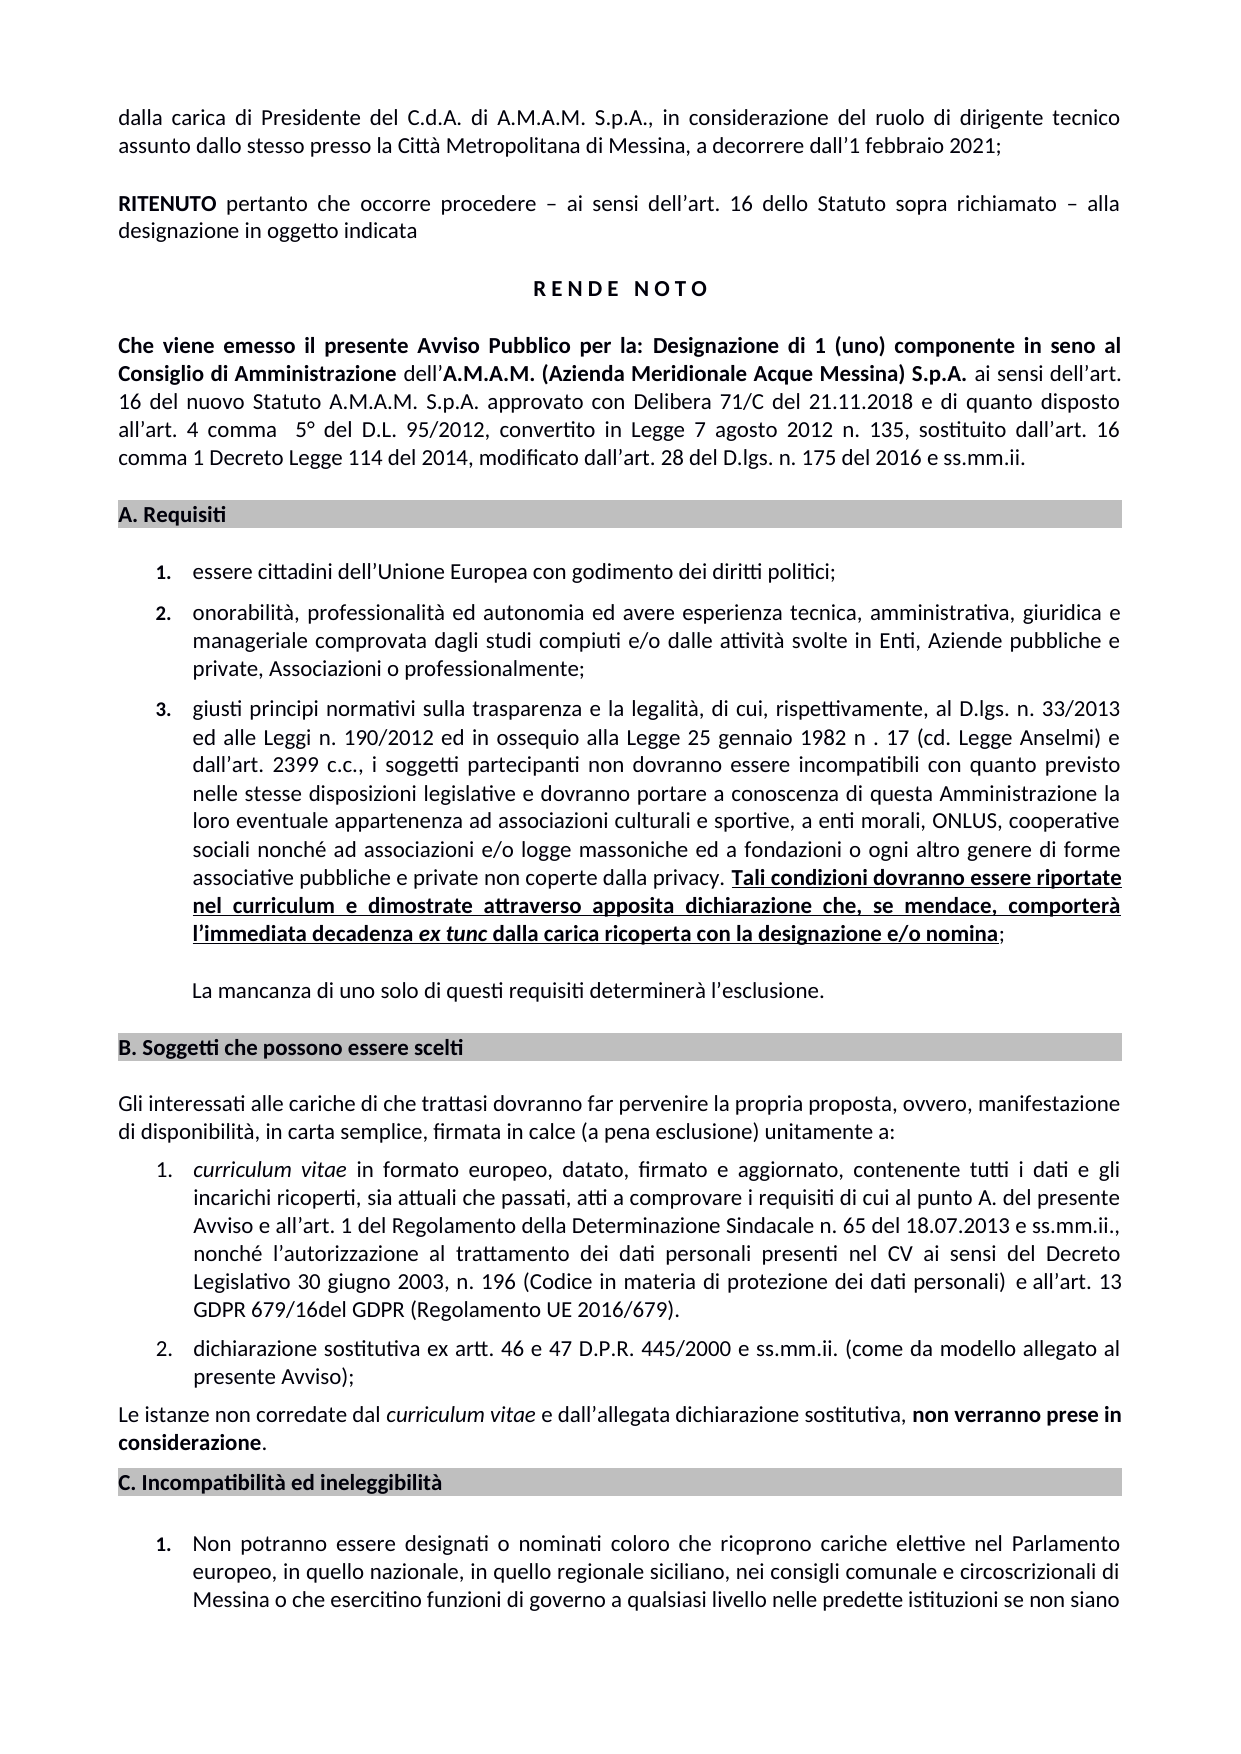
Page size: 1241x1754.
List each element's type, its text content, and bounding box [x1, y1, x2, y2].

list dichiarazione sostitutiva ex artt. 46 e 47 D.P.R. 445/2000 e ss.mm.ii. (come da modello allegato al presente Avviso); [156, 1334, 1122, 1390]
text C. Incompatibilità ed ineleggibilità [118, 1468, 1122, 1496]
text Che viene emesso il presente Avviso Pubblico per la: Designazione di 1 (uno) componente in seno al Consiglio di Amministrazione dell’A.M.A.M. (Azienda Meridionale Acque Messina) S.p.A. ai sensi dell’art. 16 del nuovo Statuto A.M.A.M. S.p.A. approvato con Delibera 71/C del 21.11.2018 e di quanto disposto all’art. 4 comma 5° del D.L. 95/2012, convertito in Legge 7 agosto 2012 n. 135, sostituito dall’art. 16 comma 1 Decreto Legge 114 del 2014, modificato dall’art. 28 del D.lgs. n. 175 del 2016 e ss.mm.ii. [118, 331, 1122, 471]
text La mancanza di uno solo di questi requisiti determinerà l’esclusione. [156, 976, 1122, 1004]
text A. Requisiti [118, 500, 1122, 528]
text Gli interessati alle cariche di che trattasi dovranno far pervenire la propria proposta, ovvero, manifestazione di disponibilità, in carta semplice, firmata in calce (a pena esclusione) unitamente a: [118, 1089, 1122, 1145]
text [118, 103, 1122, 159]
list essere cittadini dell’Unione Europea con godimento dei diritti politici; [155, 557, 1122, 586]
list onorabilità, professionalità ed autonomia ed avere esperienza tecnica, amministrativa, giuridica e manageriale comprovata dagli studi compiuti e/o dalle attività svolte in Enti, Aziende pubbliche e private, Associazioni o professionalmente; [155, 598, 1122, 682]
text B. Soggetti che possono essere scelti [118, 1033, 1122, 1061]
text R E N D E N O T O [118, 274, 1122, 302]
list curriculum vitae in formato europeo, datato, firmato e aggiornato, contenente tutti i dati e gli incarichi ricoperti, sia attuali che passati, atti a comprovare i requisiti di cui al punto A. del presente Avviso e all’art. 1 del Regolamento della Determinazione Sindacale n. 65 del 18.07.2013 e ss.mm.ii., nonché l’autorizzazione al trattamento dei dati personali presenti nel CV ai sensi del Decreto Legislativo 30 giugno 2003, n. 196 (Codice in materia di protezione dei dati personali) e all’art. 13 GDPR 679/16del GDPR (Regolamento UE 2016/679). [156, 1155, 1122, 1323]
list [155, 1529, 1122, 1613]
text Le istanze non corredate dal curriculum vitae e dall’allegata dichiarazione sostitutiva, non verranno prese in considerazione. [118, 1400, 1122, 1456]
list giusti principi normativi sulla trasparenza e la legalità, di cui, rispettivamente, al D.lgs. n. 33/2013 ed alle Leggi n. 190/2012 ed in ossequio alla Legge 25 gennaio 1982 n . 17 (cd. Legge Anselmi) e dall’art. 2399 c.c., i soggetti partecipanti non dovranno essere incompatibili con quanto previsto nelle stesse disposizioni legislative e dovranno portare a conoscenza di questa Amministrazione la loro eventuale appartenenza ad associazioni culturali e sportive, a enti morali, ONLUS, cooperative sociali nonché ad associazioni e/o logge massoniche ed a fondazioni o ogni altro genere di forme associative pubbliche e private non coperte dalla privacy. Tali condizioni dovranno essere riportate nel curriculum e dimostrate attraverso apposita dichiarazione che, se mendace, comporterà l’immediata decadenza ex tunc dalla carica ricoperta con la designazione e/o nomina; [155, 694, 1122, 947]
text RITENUTO pertanto che occorre procedere – ai sensi dell’art. 16 dello Statuto sopra richiamato – alla designazione in oggetto indicata [118, 189, 1122, 245]
